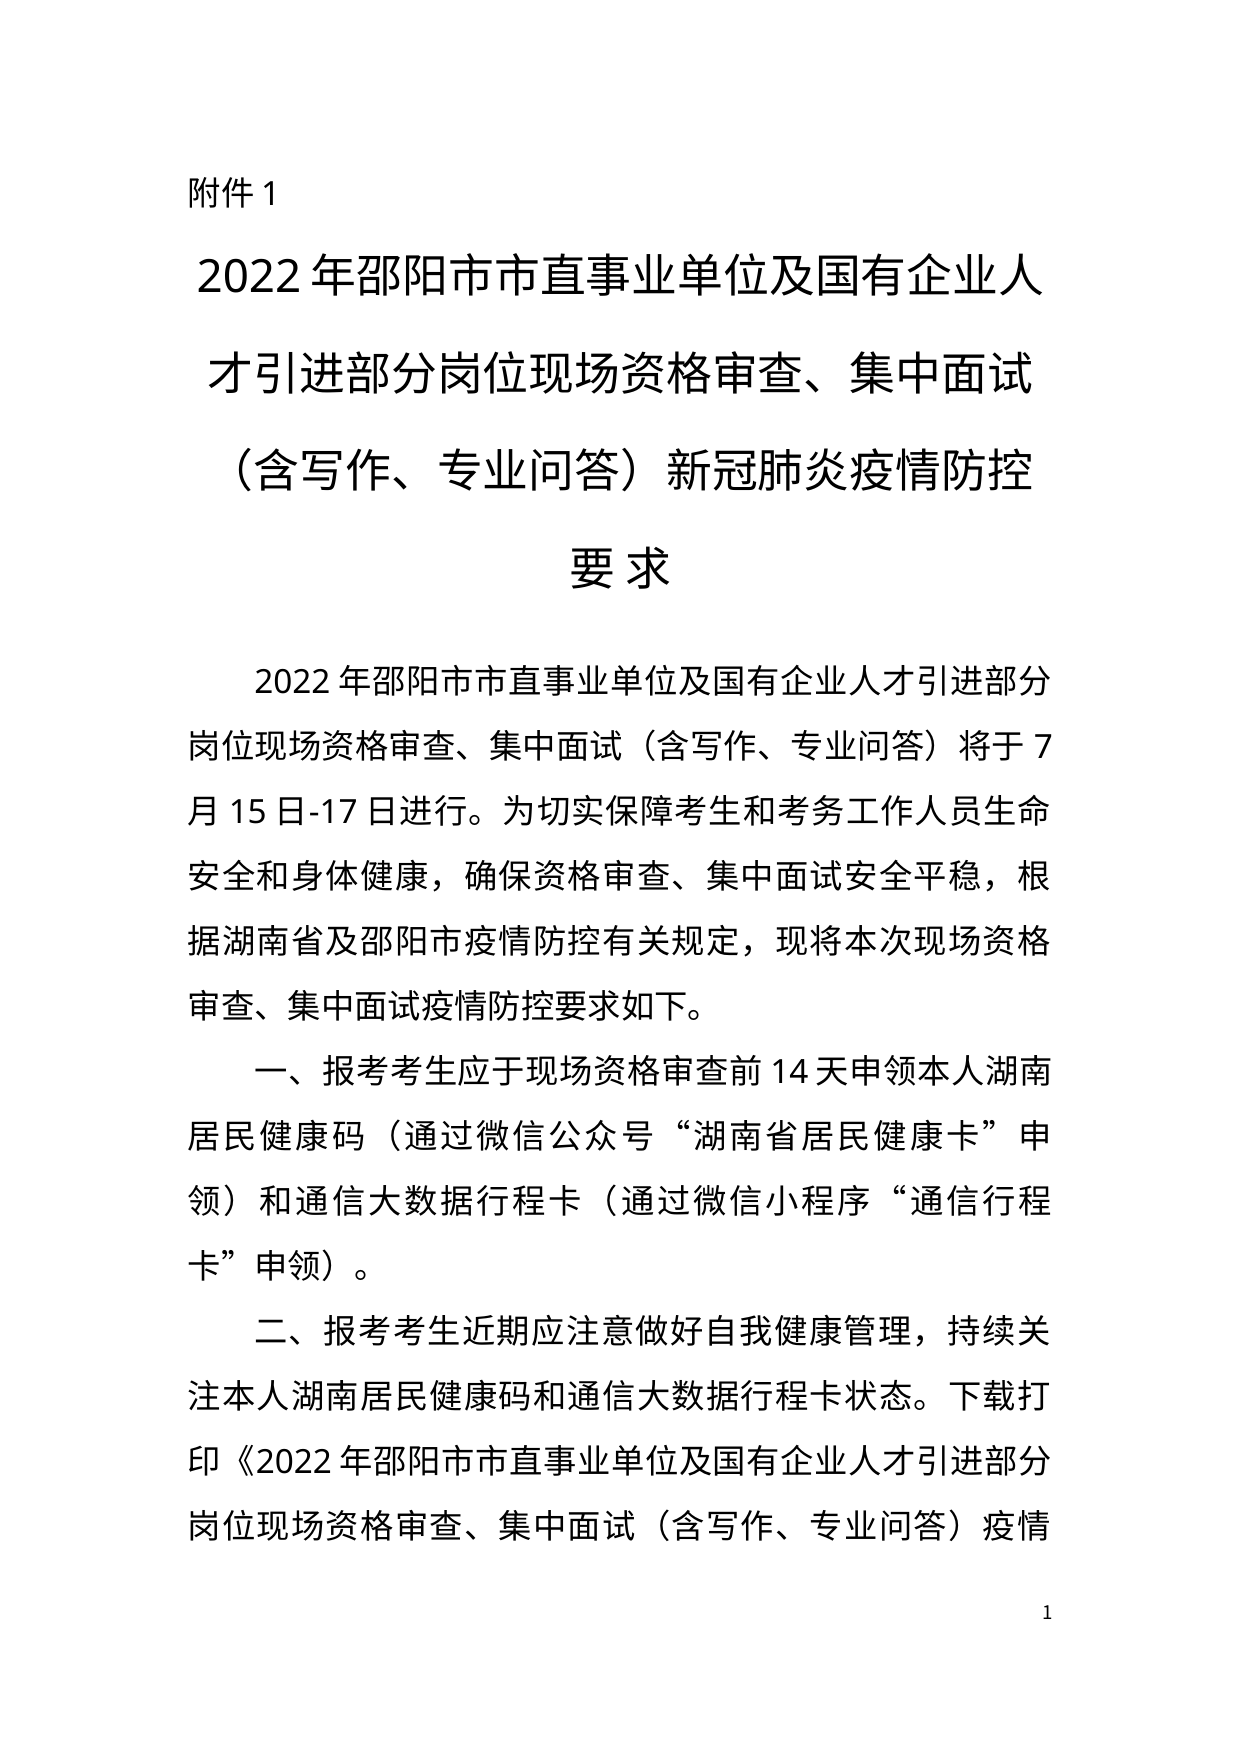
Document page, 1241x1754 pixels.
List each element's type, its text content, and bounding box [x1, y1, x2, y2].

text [187, 1296, 1053, 1556]
text 附件1 [187, 159, 1053, 224]
text 一、报考考生应于现场资格审查前14天申领本人湖南居民健康码（通过微信公众号“湖南省居民健康卡”申领）和通信大数据行程卡（通过微信小程序“通信行程卡”申领）。 [187, 1036, 1053, 1296]
text 2022年邵阳市市直事业单位及国有企业人才引进部分岗位现场资格审查、集中面试（含写作、专业问答）新冠肺炎疫情防控 要 求 [187, 224, 1053, 614]
text 2022年邵阳市市直事业单位及国有企业人才引进部分岗位现场资格审查、集中面试（含写作、专业问答）将于7月15日-17日进行。为切实保障考生和考务工作人员生命安全和身体健康，确保资格审查、集中面试安全平稳，根据湖南省及邵阳市疫情防控有关规定，现将本次现场资格审查、集中面试疫情防控要求如下。 [187, 646, 1053, 1036]
